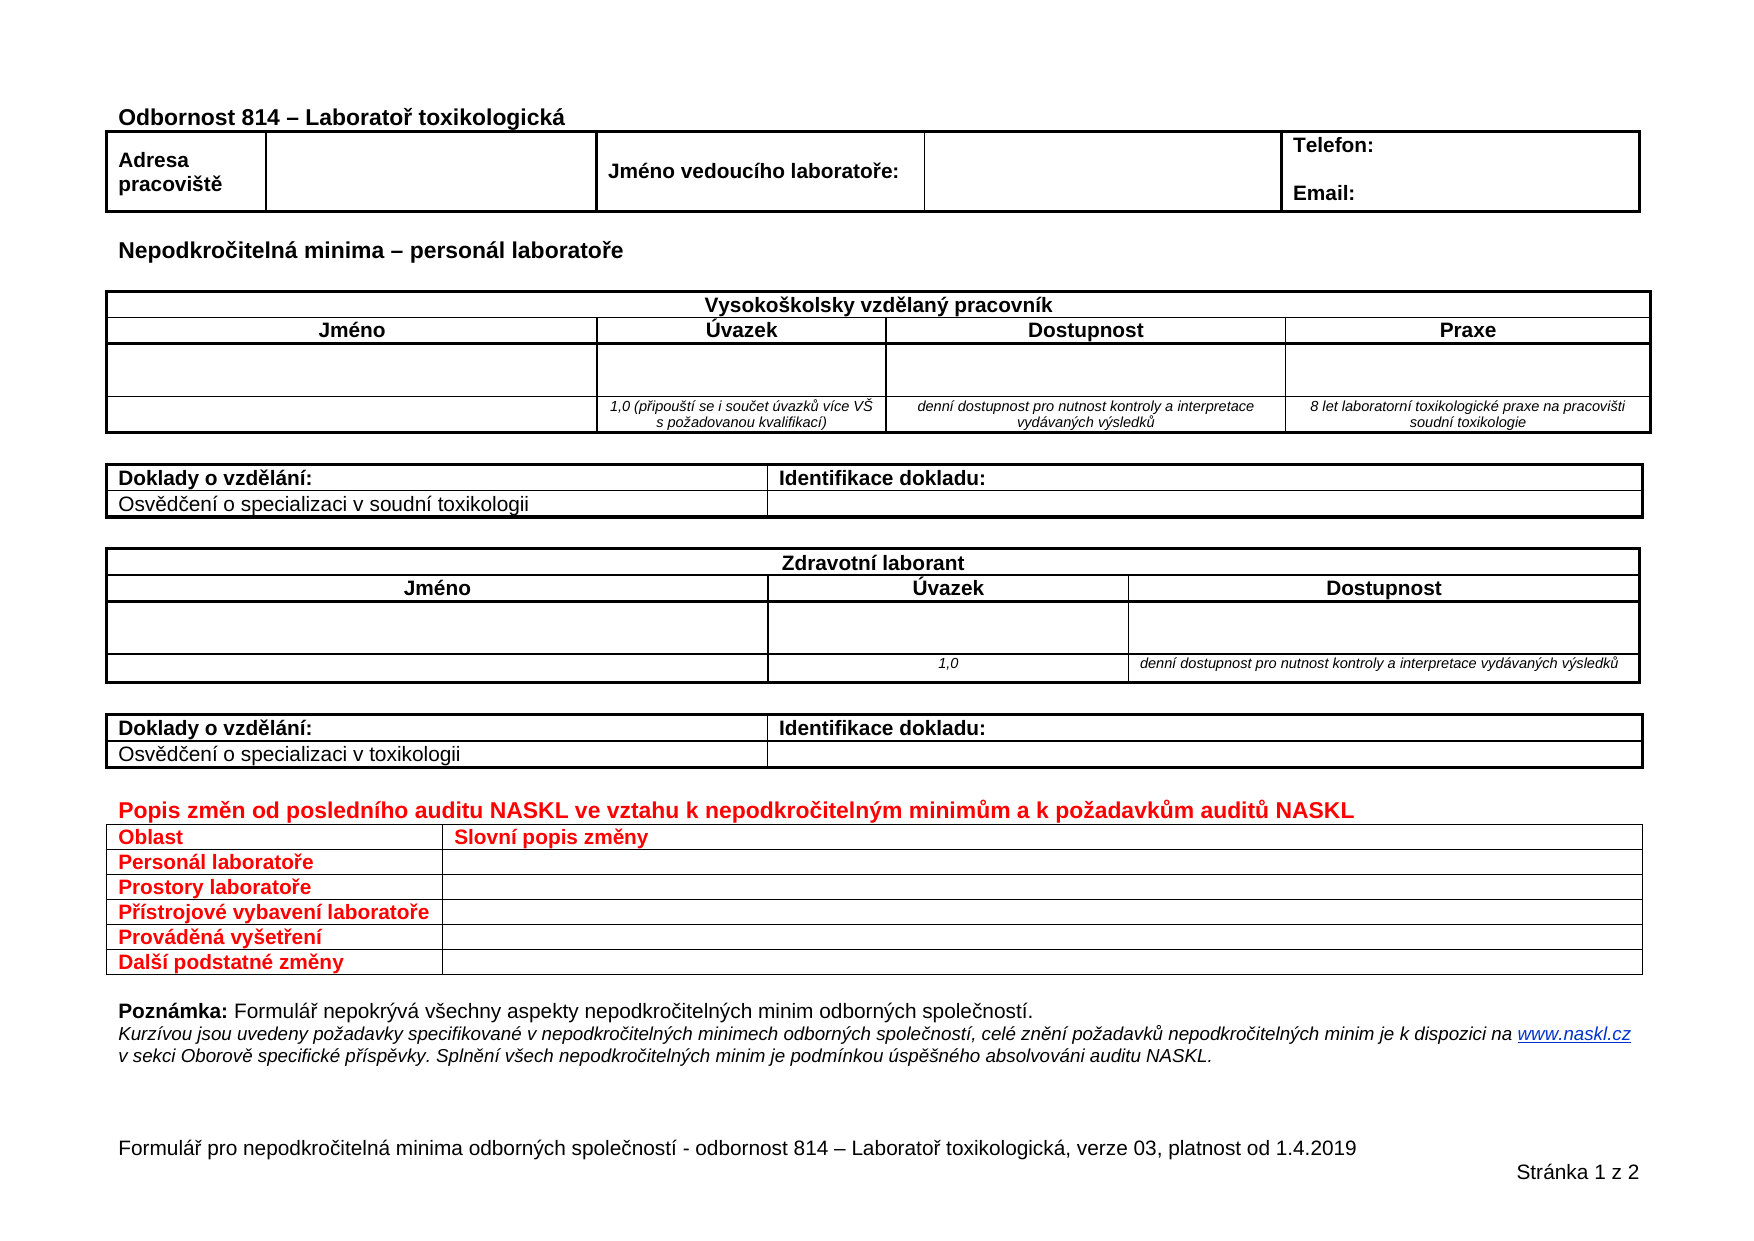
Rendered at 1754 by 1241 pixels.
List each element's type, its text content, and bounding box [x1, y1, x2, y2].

table_cell [443, 875, 1642, 899]
table_cell denní dostupnost pro nutnost kontroly a interpretace vydávaných výsledků [887, 397, 1285, 431]
table_cell [443, 925, 1642, 949]
table_header Slovní popis změny [443, 825, 1642, 849]
table_cell Praxe [1286, 318, 1649, 342]
table_cell Prostory laboratoře [107, 875, 442, 899]
table_header Doklady o vzdělání: [108, 716, 767, 740]
text Odbornost 814 – Laboratoř toxikologická [118, 103, 1639, 130]
table_cell 8 let laboratorní toxikologické praxe na pracovišti soudní toxikologie [1286, 397, 1649, 431]
table_header Adresa pracoviště [108, 133, 265, 210]
table_cell [768, 491, 1641, 515]
table_cell 1,0 (připouští se i součet úvazků více VŠ s požadovanou kvalifikací) [598, 397, 885, 431]
table_cell [443, 950, 1642, 974]
table_cell Personál laboratoře [107, 850, 442, 874]
table_cell [108, 655, 767, 681]
table_header [267, 133, 595, 210]
table_cell 1,0 [769, 655, 1128, 681]
table_header Vysokoškolsky vzdělaný pracovník [108, 293, 1649, 317]
table_cell Úvazek [598, 318, 885, 342]
table_cell Jméno [108, 576, 767, 600]
table_cell [768, 742, 1641, 766]
text Nepodkročitelná minima – personál laboratoře [118, 237, 1639, 263]
text Popis změn od posledního auditu NASKL ve vztahu k nepodkročitelným minimům a k požadavkům auditů NASKL [118, 797, 1639, 824]
table_cell denní dostupnost pro nutnost kontroly a interpretace vydávaných výsledků [1129, 655, 1638, 681]
table_cell [1129, 603, 1638, 653]
table_cell [443, 850, 1642, 874]
table_cell [443, 900, 1642, 924]
table_cell Další podstatné změny [107, 950, 442, 974]
table_header Jméno vedoucího laboratoře: [598, 133, 924, 210]
table_header Identifikace dokladu: [768, 466, 1641, 490]
table_header Telefon: Email: [1283, 133, 1638, 210]
table_cell [887, 345, 1285, 396]
table_cell Přístrojové vybavení laboratoře [107, 900, 442, 924]
table_header Doklady o vzdělání: [108, 466, 767, 490]
table_cell Jméno [108, 318, 596, 342]
table_cell Úvazek [769, 576, 1128, 600]
table_cell Dostupnost [887, 318, 1285, 342]
table_header Oblast [107, 825, 442, 849]
table_cell Prováděná vyšetření [107, 925, 442, 949]
text Poznámka: Formulář nepokrývá všechny aspekty nepodkročitelných minim odborných společností. [118, 999, 1639, 1023]
table_cell [769, 603, 1128, 653]
table_cell Osvědčení o specializaci v toxikologii [108, 742, 767, 766]
table_header Zdravotní laborant [108, 550, 1638, 574]
table_header Identifikace dokladu: [768, 716, 1641, 740]
table_cell Osvědčení o specializaci v soudní toxikologii [108, 491, 767, 515]
table_cell Dostupnost [1129, 576, 1638, 600]
table_header [925, 133, 1280, 210]
table_cell [1286, 345, 1649, 396]
text Kurzívou jsou uvedeny požadavky specifikované v nepodkročitelných minimech odborných společností, celé znění požadavků nepodkročitelných minim je k dispozici na www.naskl.cz v sekci Oborově specifické příspěvky. Splnění všech nepodkročitelných minim je podmínkou úspěšného absolvováni auditu NASKL. [118, 1023, 1639, 1066]
table_cell [108, 397, 596, 431]
table_cell [108, 345, 596, 396]
table_cell [108, 603, 767, 653]
table_cell [598, 345, 885, 396]
